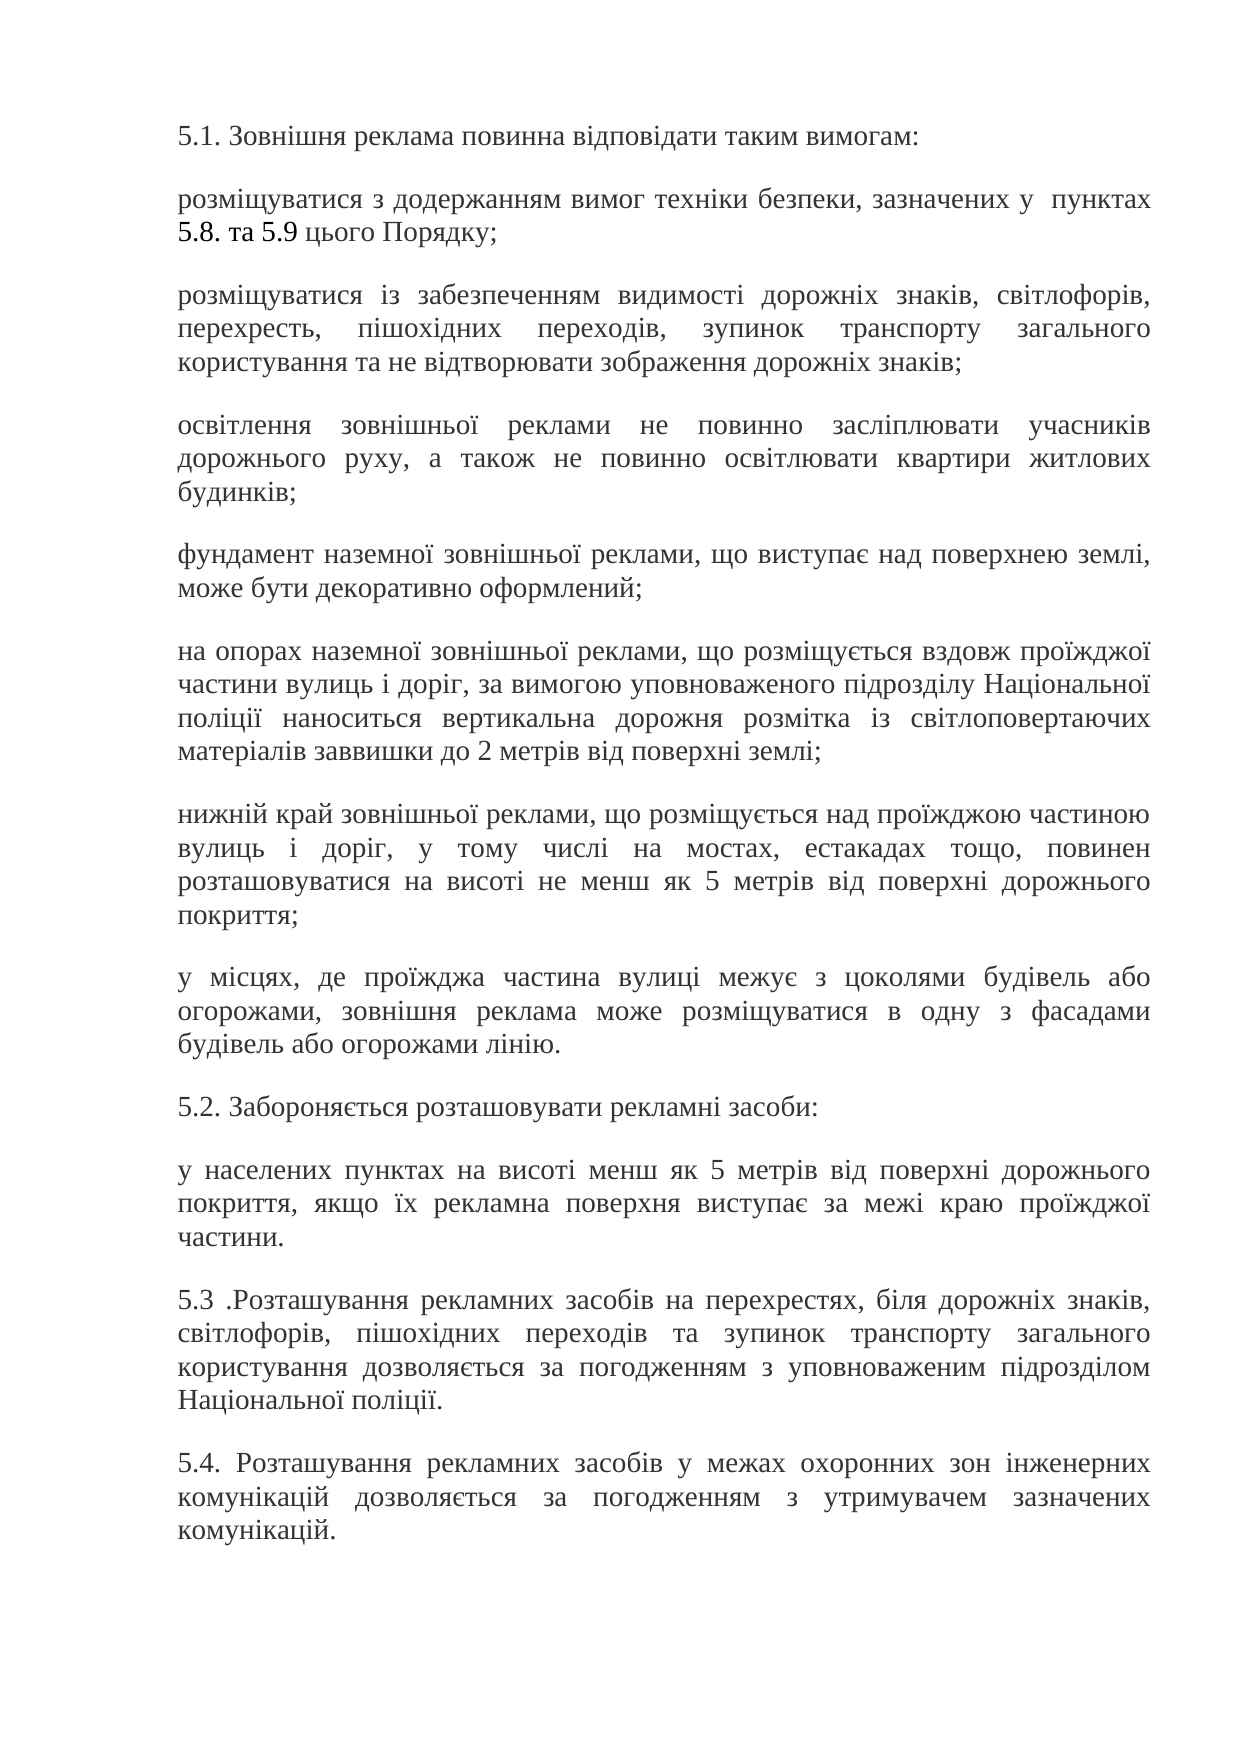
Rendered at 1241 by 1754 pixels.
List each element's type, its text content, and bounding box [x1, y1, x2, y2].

text фундамент наземної зовнішньої реклами, що виступає над поверхнею землі, може бути декоративно оформлений; [177, 537, 1152, 604]
text розміщуватися із забезпеченням видимості дорожніх знаків, світлофорів, перехресть, пішохідних переходів, зупинок транспорту загального користування та не відтворювати зображення дорожніх знаків; [177, 277, 1152, 378]
text 5.4. Розташування рекламних засобів у межах охоронних зон інженерних комунікацій дозволяється за погодженням з утримувачем зазначених комунікацій. [177, 1445, 1152, 1546]
text розміщуватися з додержанням вимог техніки безпеки, зазначених у пунктах 5.8. та 5.9 цього Порядку; [177, 181, 1152, 248]
text на опорах наземної зовнішньої реклами, що розміщується вздовж проїжджої частини вулиць і доріг, за вимогою уповноваженого підрозділу Національної поліції наноситься вертикальна дорожня розмітка із світлоповертаючих матеріалів заввишки до 2 метрів від поверхні землі; [177, 633, 1152, 767]
text у місцях, де проїжджа частина вулиці межує з цоколями будівель або огорожами, зовнішня реклама може розміщуватися в одну з фасадами будівель або огорожами лінію. [177, 959, 1152, 1060]
text 5.2. Забороняється розташовувати рекламні засоби: [177, 1089, 1152, 1123]
text 5.3 .Розташування рекламних засобів на перехрестях, біля дорожніх знаків, світлофорів, пішохідних переходів та зупинок транспорту загального користування дозволяється за погодженням з уповноваженим підрозділом Національної поліції. [177, 1282, 1152, 1416]
text освітлення зовнішньої реклами не повинно засліплювати учасників дорожнього руху, а також не повинно освітлювати квартири житлових будинків; [177, 407, 1152, 507]
text нижній край зовнішньої реклами, що розміщується над проїжджою частиною вулиць і доріг, у тому числі на мостах, естакадах тощо, повинен розташовуватися на висоті не менш як 5 метрів від поверхні дорожнього покриття; [177, 796, 1152, 930]
text у населених пунктах на висоті менш як 5 метрів від поверхні дорожнього покриття, якщо їх рекламна поверхня виступає за межі краю проїжджої частини. [177, 1152, 1152, 1253]
text 5.1. Зовнішня реклама повинна відповідати таким вимогам: [177, 118, 1152, 152]
